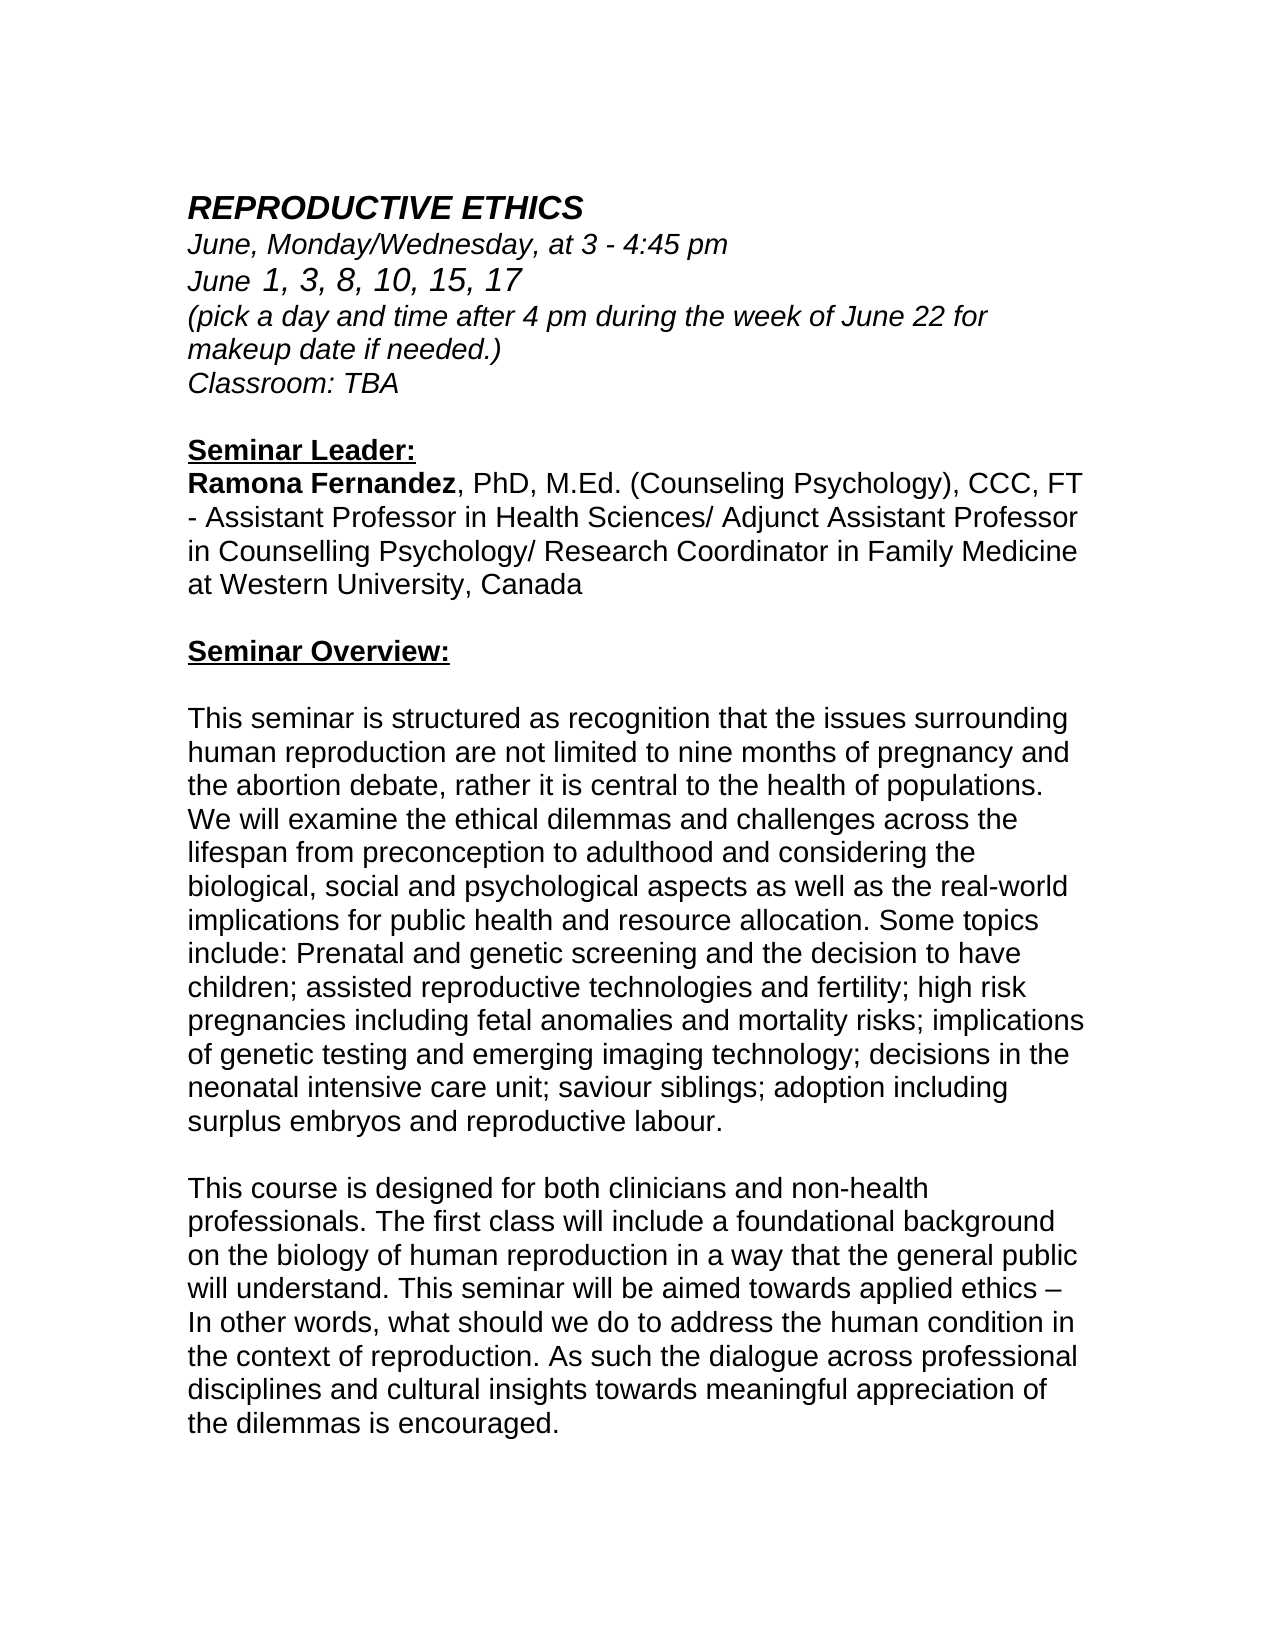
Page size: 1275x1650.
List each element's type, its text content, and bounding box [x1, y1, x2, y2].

text Seminar Leader: [187, 433, 1087, 467]
text This course is designed for both clinicians and non-health professionals. The first class will include a foundational background on the biology of human reproduction in a way that the general public will understand. This seminar will be aimed towards applied ethics – In other words, what should we do to address the human condition in the context of reproduction. As such the dialogue across professional disciplines and cultural insights towards meaningful appreciation of the dilemmas is encouraged. [187, 1171, 1087, 1439]
text June, Monday/Wednesday, at 3 - 4:45 pm [187, 227, 1087, 260]
text June 1, 3, 8, 10, 15, 17 [187, 260, 1087, 299]
text Classroom: TBA [187, 366, 1087, 399]
text REPRODUCTIVE ETHICS [187, 188, 1087, 227]
text This seminar is structured as recognition that the issues surrounding human reproduction are not limited to nine months of pregnancy and the abortion debate, rather it is central to the health of populations. We will examine the ethical dilemmas and challenges across the lifespan from preconception to adulthood and considering the biological, social and psychological aspects as well as the real-world implications for public health and resource allocation. Some topics include: Prenatal and genetic screening and the decision to have children; assisted reproductive technologies and fertility; high risk pregnancies including fetal anomalies and mortality risks; implications of genetic testing and emerging imaging technology; decisions in the neonatal intensive care unit; saviour siblings; adoption including surplus embryos and reproductive labour. [187, 701, 1087, 1137]
text Seminar Overview: [187, 634, 1087, 668]
text Ramona Fernandez, PhD, M.Ed. (Counseling Psychology), CCC, FT - Assistant Professor in Health Sciences/ Adjunct Assistant Professor in Counselling Psychology/ Research Coordinator in Family Medicine at Western University, Canada [187, 467, 1087, 601]
text (pick a day and time after 4 pm during the week of June 22 for makeup date if needed.) [187, 299, 1087, 366]
